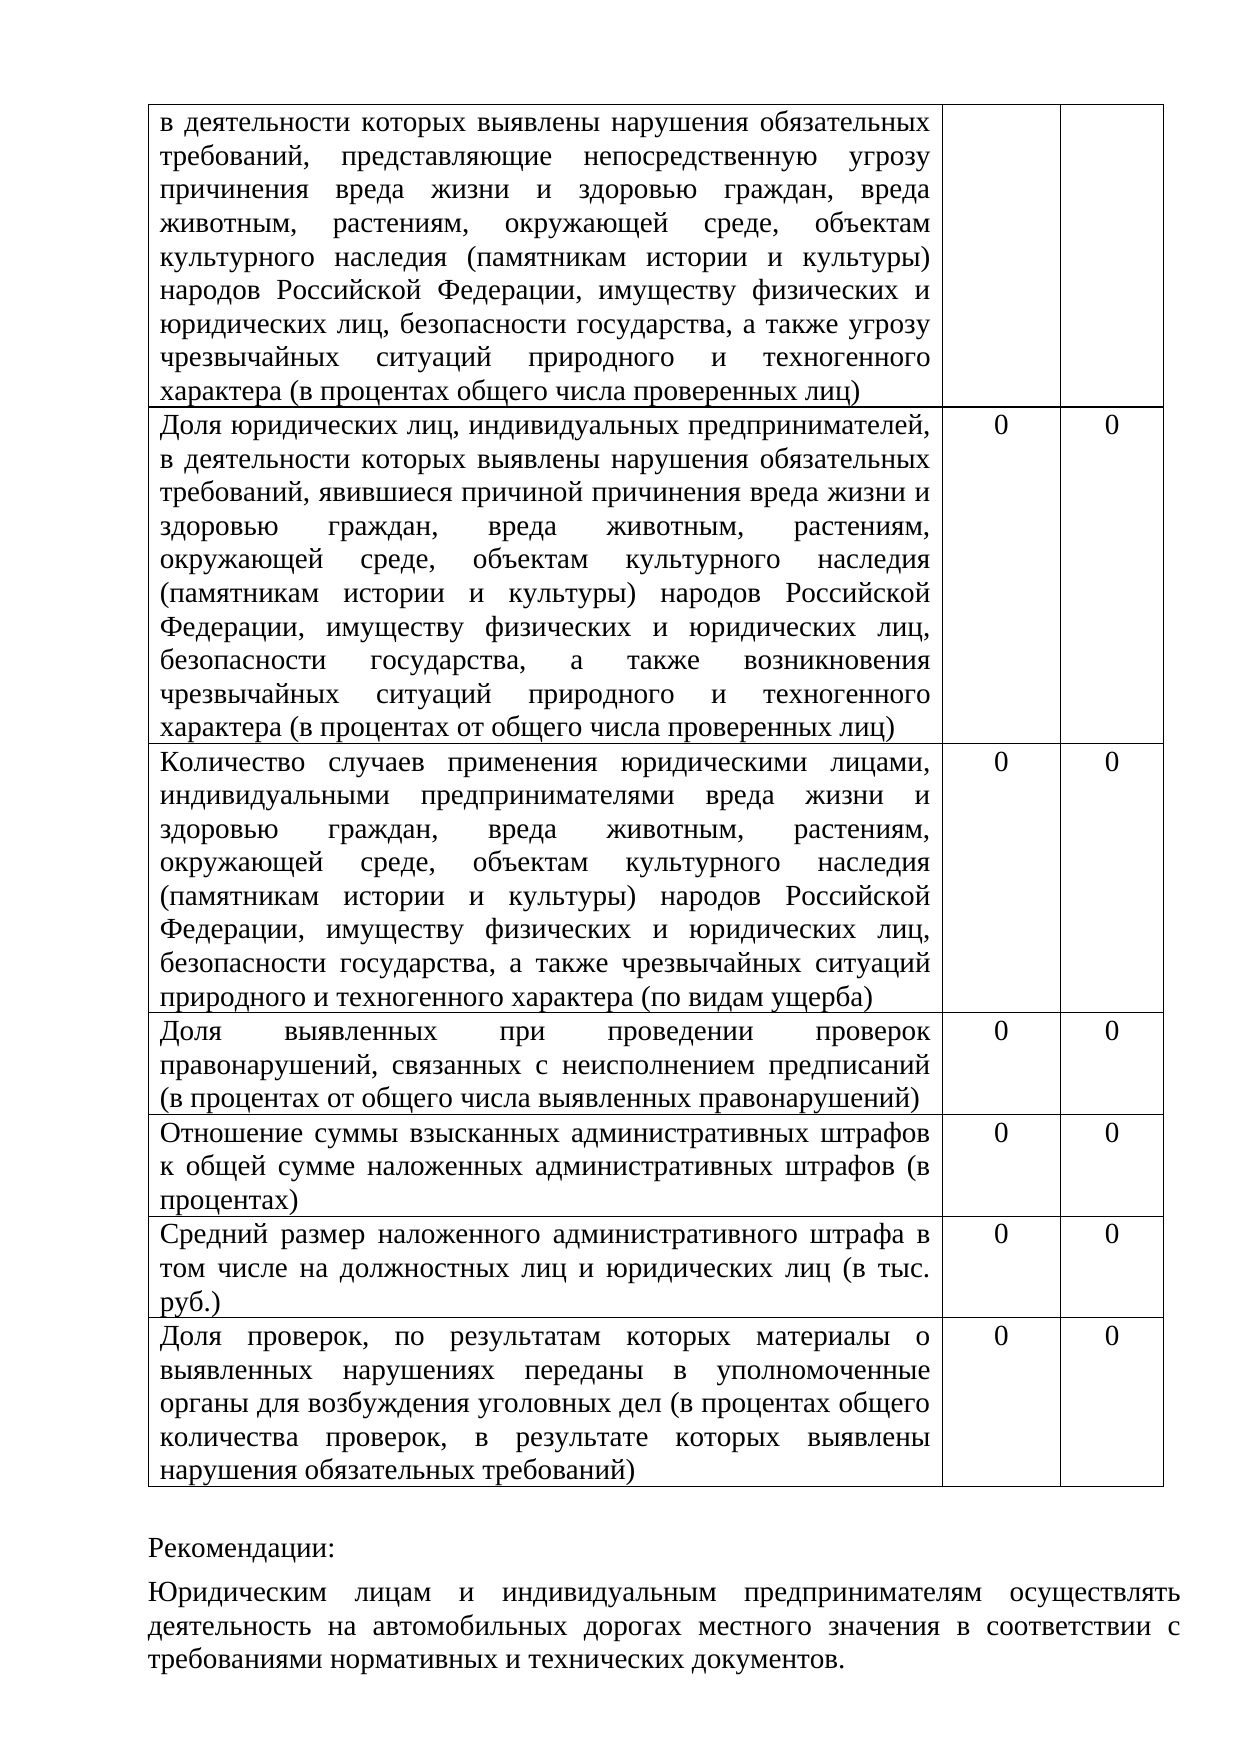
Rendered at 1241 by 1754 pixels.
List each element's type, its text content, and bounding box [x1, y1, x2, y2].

table_cell 0 [1061, 105, 1163, 406]
table_cell 0 [943, 1115, 1060, 1216]
table_cell 0 [1061, 744, 1163, 1012]
table_cell 0 [943, 1013, 1060, 1114]
table_cell Отношение суммы взысканных административных штрафов к общей сумме наложенных административных штрафов (в процентах) [149, 1115, 942, 1216]
table_cell 0 [943, 1318, 1060, 1486]
text Юридическим лицам и индивидуальным предпринимателям осуществлять деятельность на автомобильных дорогах местного значения в соответствии с требованиями нормативных и технических документов. [148, 1574, 1181, 1675]
table_cell 0 [1061, 1013, 1163, 1114]
text Рекомендации: [148, 1531, 1181, 1564]
table_cell 0 [1061, 1115, 1163, 1216]
table_cell 0 [943, 1217, 1060, 1317]
table_cell Количество случаев применения юридическими лицами, индивидуальными предпринимателями вреда жизни и здоровью граждан, вреда животным, растениям, окружающей среде, объектам культурного наследия (памятникам истории и культуры) народов Российской Федерации, имуществу физических и юридических лиц, безопасности государства, а также чрезвычайных ситуаций природного и техногенного характера (по видам ущерба) [149, 744, 942, 1012]
table_cell 0 [1061, 1318, 1163, 1486]
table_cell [149, 105, 942, 406]
table_cell Доля юридических лиц, индивидуальных предпринимателей, в деятельности которых выявлены нарушения обязательных требований, явившиеся причиной причинения вреда жизни и здоровью граждан, вреда животным, растениям, окружающей среде, объектам культурного наследия (памятникам истории и культуры) народов Российской Федерации, имуществу физических и юридических лиц, безопасности государства, а также возникновения чрезвычайных ситуаций природного и техногенного характера (в процентах от общего числа проверенных лиц) [149, 408, 942, 743]
table_cell 0 [943, 408, 1060, 743]
table_cell Средний размер наложенного административного штрафа в том числе на должностных лиц и юридических лиц (в тыс. руб.) [149, 1217, 942, 1317]
table_cell 0 [943, 744, 1060, 1012]
table_cell Доля проверок, по результатам которых материалы о выявленных нарушениях переданы в уполномоченные органы для возбуждения уголовных дел (в процентах общего количества проверок, в результате которых выявлены нарушения обязательных требований) [149, 1318, 942, 1486]
table_cell 0 [1061, 408, 1163, 743]
table_cell 0 [943, 105, 1060, 406]
table_cell 0 [1061, 1217, 1163, 1317]
table_cell Доля выявленных при проведении проверок правонарушений, связанных с неисполнением предписаний (в процентах от общего числа выявленных правонарушений) [149, 1013, 942, 1114]
